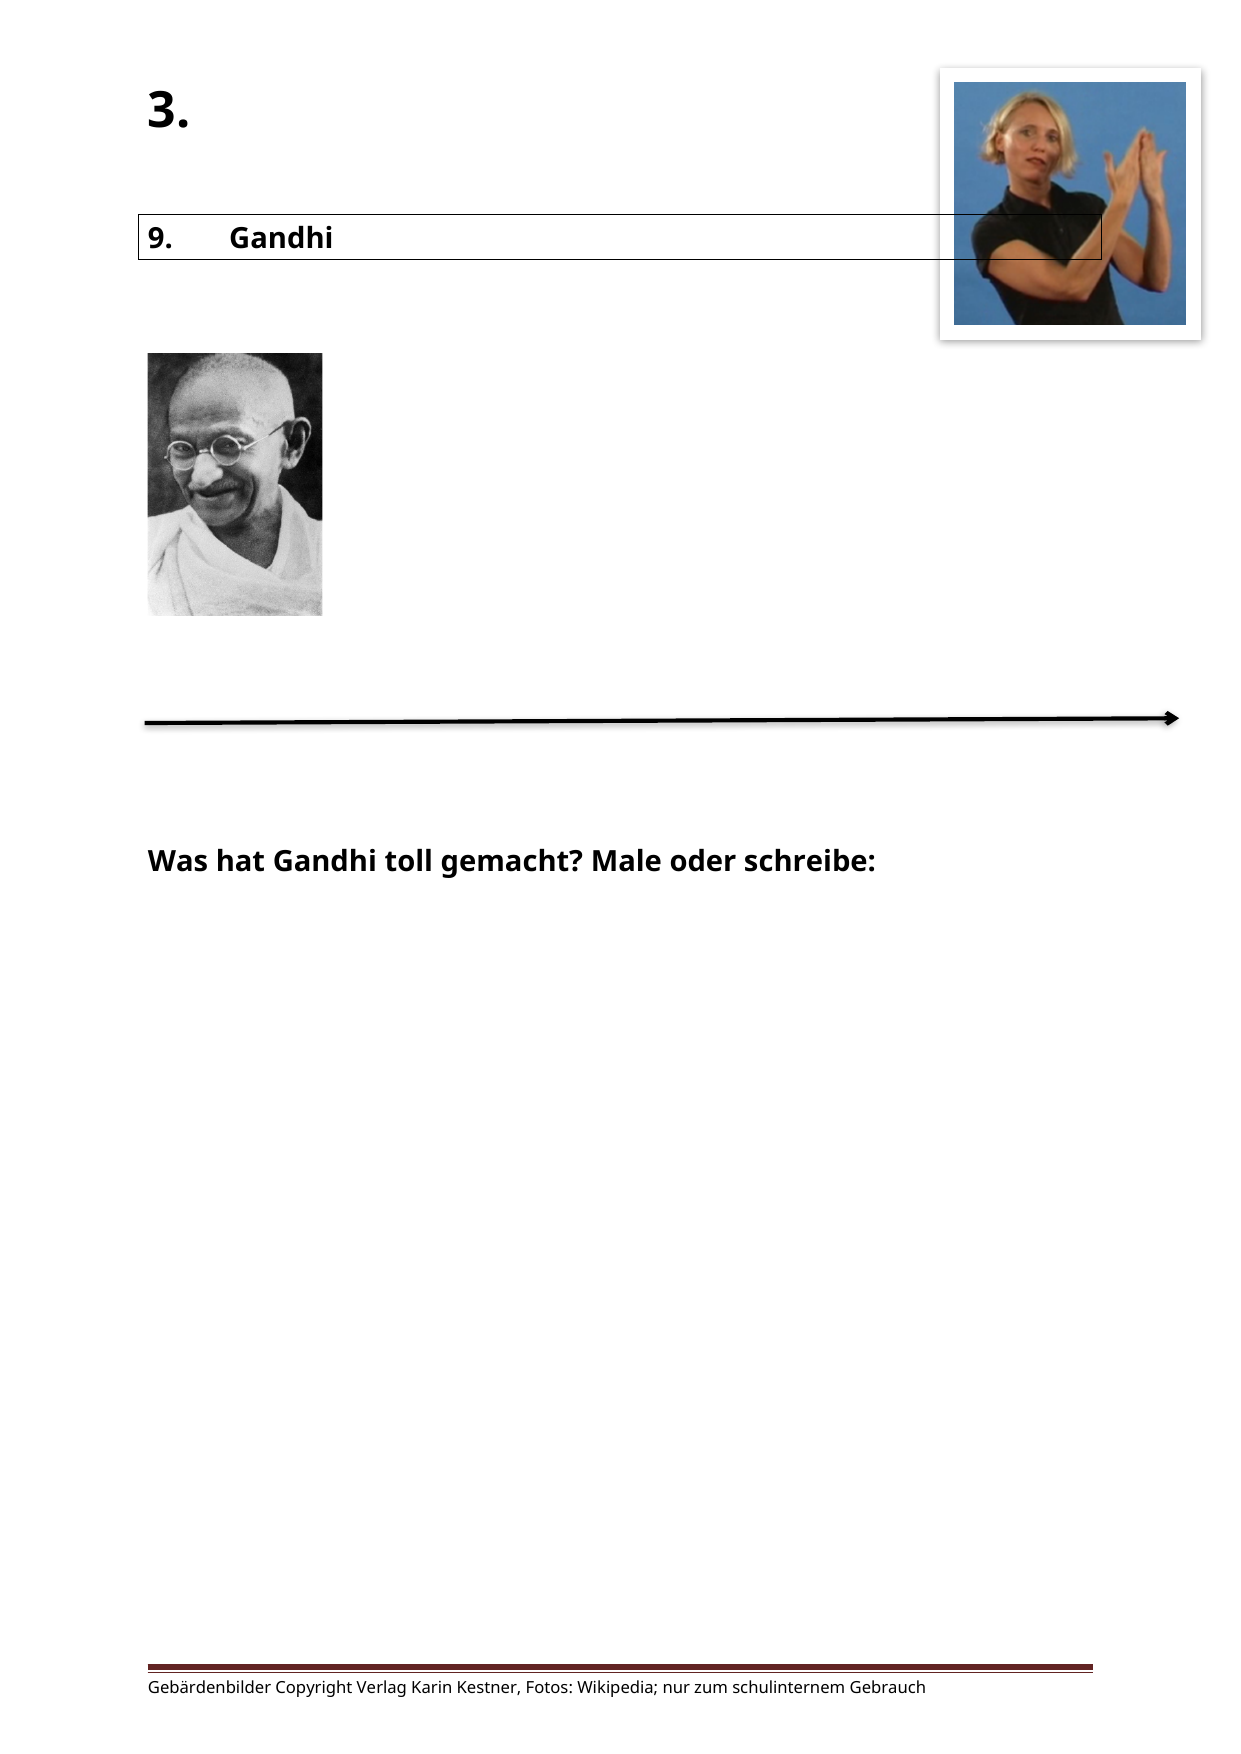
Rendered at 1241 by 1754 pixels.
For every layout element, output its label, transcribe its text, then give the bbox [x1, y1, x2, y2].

picture [147, 353, 323, 616]
text Was hat Gandhi toll gemacht? Male oder schreibe: [148, 840, 1093, 880]
text 9. Gandhi [139, 215, 1101, 259]
picture [954, 82, 1186, 325]
